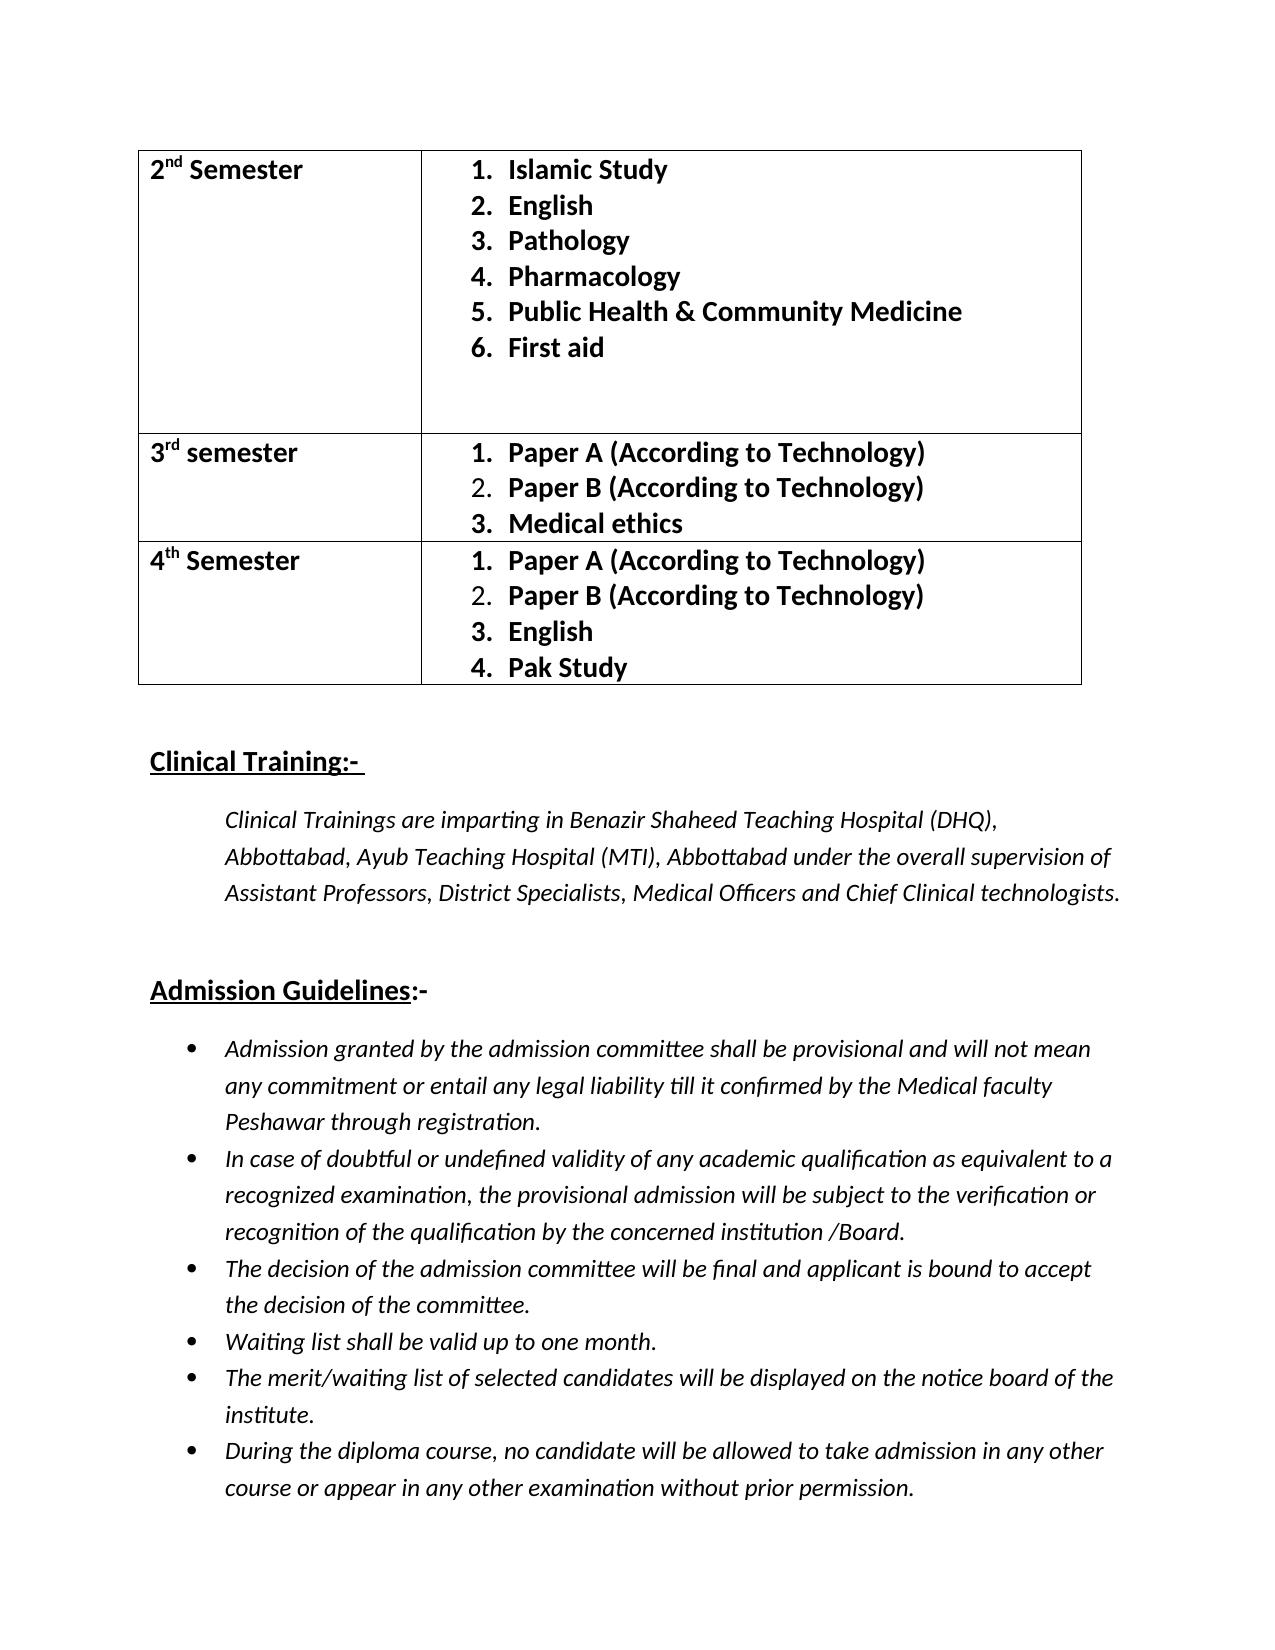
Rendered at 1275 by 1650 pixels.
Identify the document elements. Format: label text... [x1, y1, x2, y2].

list Waiting list shall be valid up to one month. [187, 1326, 1125, 1356]
table_cell 3rd semester [139, 434, 421, 541]
table_cell Paper A (According to Technology) Paper B (According to Technology) Medical ethics [422, 434, 1081, 541]
list Clinical Trainings are imparting in Benazir Shaheed Teaching Hospital (DHQ), Abbottabad, Ayub Teaching Hospital (MTI), Abbottabad under the overall supervision of Assistant Professors, District Specialists, Medical Officers and Chief Clinical technologists. [225, 804, 1125, 908]
text Clinical Training:- [150, 743, 1125, 778]
list During the diploma course, no candidate will be allowed to take admission in any other course or appear in any other examination without prior permission. [187, 1436, 1125, 1503]
list In case of doubtful or undefined validity of any academic qualification as equivalent to a recognized examination, the provisional admission will be subject to the verification or recognition of the qualification by the concerned institution /Board. [187, 1143, 1125, 1247]
table_cell Islamic Study English Pathology Pharmacology Public Health & Community Medicine First aid [422, 151, 1081, 433]
table_cell Paper A (According to Technology) Paper B (According to Technology) English Pak Study [422, 542, 1081, 684]
table_cell 4th Semester [139, 542, 421, 684]
list The decision of the admission committee will be final and applicant is bound to accept the decision of the committee. [187, 1253, 1125, 1320]
table_cell 2nd Semester [139, 151, 421, 433]
list Admission granted by the admission committee shall be provisional and will not mean any commitment or entail any legal liability till it confirmed by the Medical faculty Peshawar through registration. [187, 1033, 1125, 1137]
list The merit/waiting list of selected candidates will be displayed on the notice board of the institute. [187, 1362, 1125, 1429]
text Admission Guidelines:- [150, 972, 1125, 1007]
